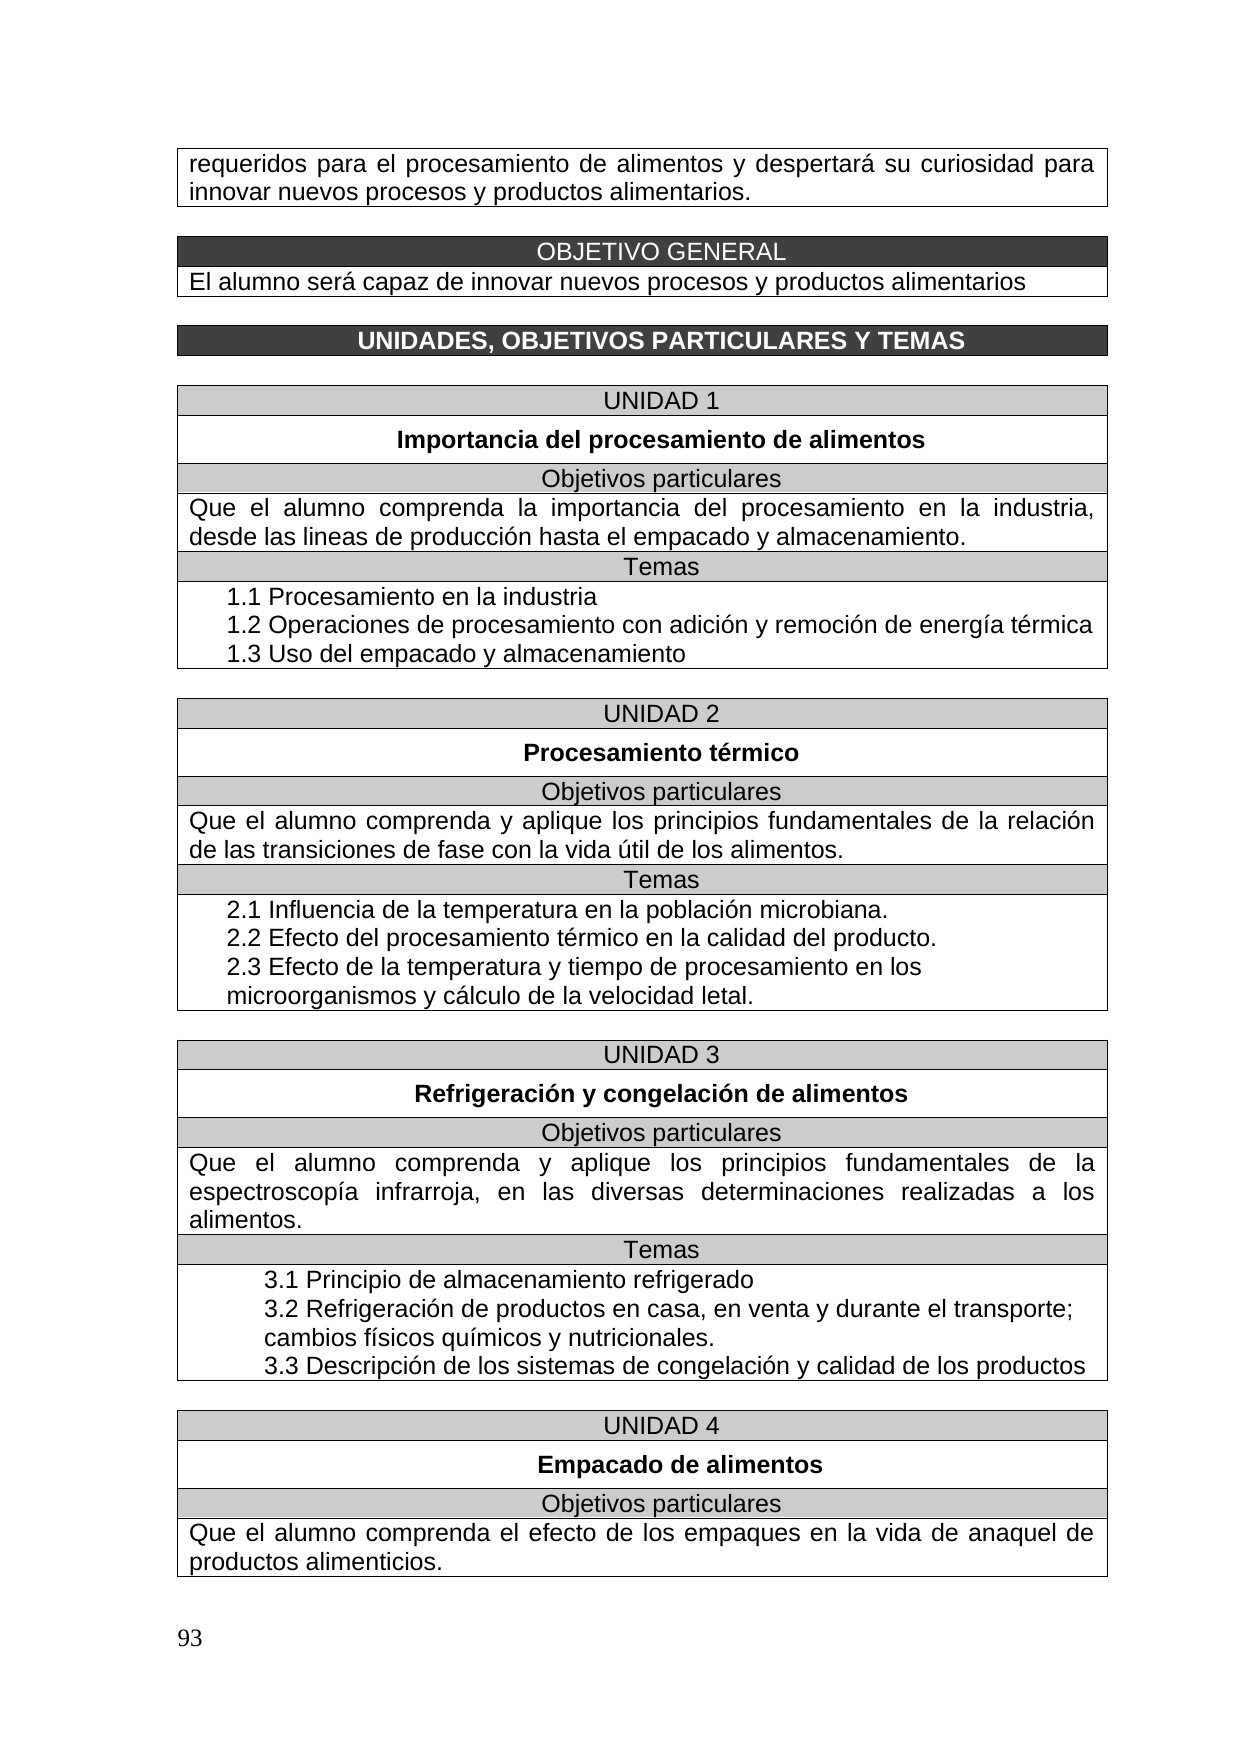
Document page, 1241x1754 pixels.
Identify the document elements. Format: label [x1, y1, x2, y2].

table_header [177, 148, 1137, 1577]
